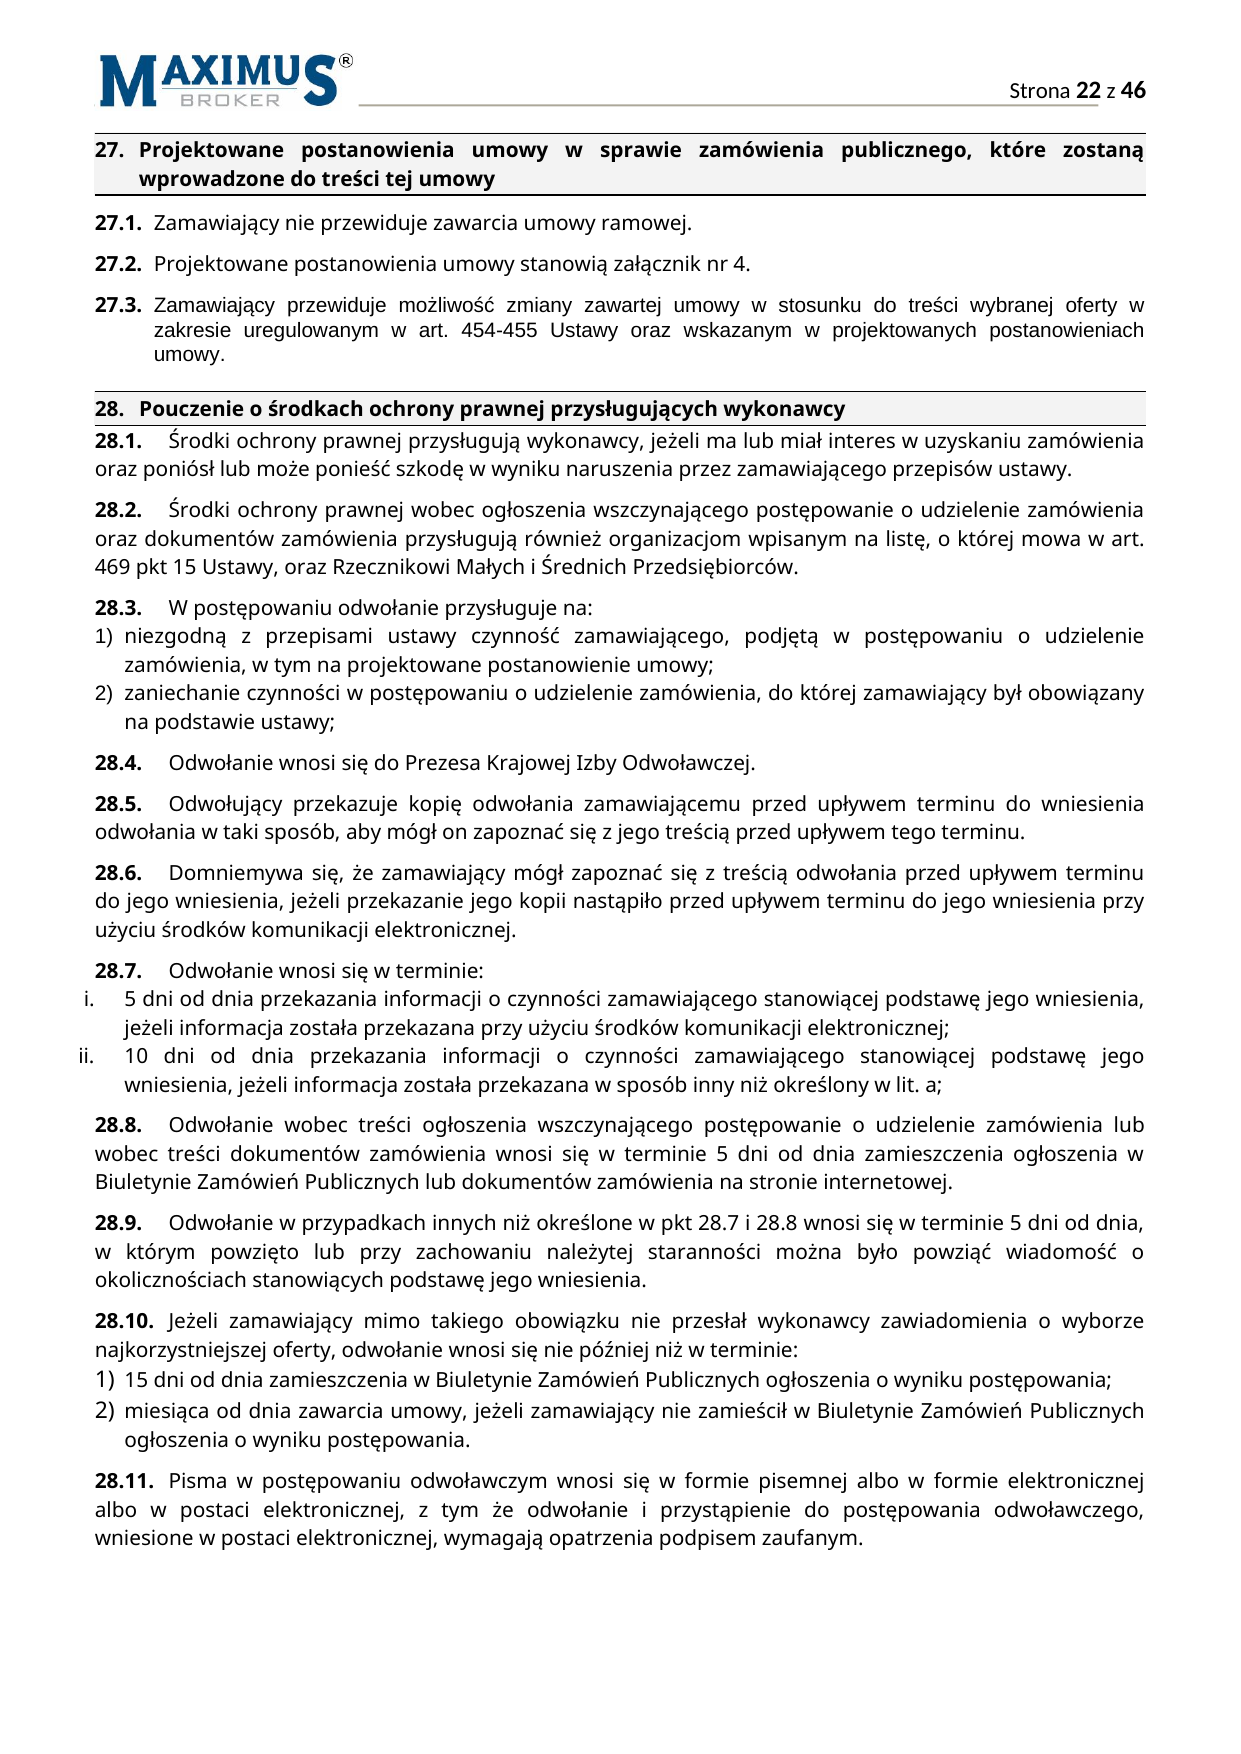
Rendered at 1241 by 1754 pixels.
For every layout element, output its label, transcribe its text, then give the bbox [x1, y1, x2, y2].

list Środki ochrony prawnej wobec ogłoszenia wszczynającego postępowanie o udzielenie zamówienia oraz dokumentów zamówienia przysługują również organizacjom wpisanym na listę, o której mowa w art. 469 pkt 15 Ustawy, oraz Rzecznikowi Małych i Średnich Przedsiębiorców. [94, 495, 1146, 581]
list Zamawiający nie przewiduje zawarcia umowy ramowej. [94, 208, 1146, 236]
list Domniemywa się, że zamawiający mógł zapoznać się z treścią odwołania przed upływem terminu do jego wniesienia, jeżeli przekazanie jego kopii nastąpiło przed upływem terminu do jego wniesienia przy użyciu środków komunikacji elektronicznej. [94, 858, 1146, 943]
list 10 dni od dnia przekazania informacji o czynności zamawiającego stanowiącej podstawę jego wniesienia, jeżeli informacja została przekazana w sposób inny niż określony w lit. a; [94, 1041, 1146, 1098]
list Projektowane postanowienia umowy stanowią załącznik nr 4. [94, 249, 1146, 277]
list Odwołanie w przypadkach innych niż określone w pkt 28.7 i 28.8 wnosi się w terminie 5 dni od dnia, w którym powzięto lub przy zachowaniu należytej staranności można było powziąć wiadomość o okolicznościach stanowiących podstawę jego wniesienia. [94, 1208, 1146, 1294]
picture [94, 50, 359, 111]
list W postępowaniu odwołanie przysługuje na: [94, 593, 1146, 622]
list 5 dni od dnia przekazania informacji o czynności zamawiającego stanowiącej podstawę jego wniesienia, jeżeli informacja została przekazana przy użyciu środków komunikacji elektronicznej; [94, 984, 1146, 1041]
list Odwołanie wnosi się w terminie: [94, 956, 1146, 984]
list Pisma w postępowaniu odwoławczym wnosi się w formie pisemnej albo w formie elektronicznej albo w postaci elektronicznej, z tym że odwołanie i przystąpienie do postępowania odwoławczego, wniesione w postaci elektronicznej, wymagają opatrzenia podpisem zaufanym. [94, 1467, 1146, 1552]
list niezgodną z przepisami ustawy czynność zamawiającego, podjętą w postępowaniu o udzielenie zamówienia, w tym na projektowane postanowienie umowy; [94, 622, 1146, 678]
subtitle Pouczenie o środkach ochrony prawnej przysługujących wykonawcy [94, 392, 1146, 426]
list 15 dni od dnia zamieszczenia w Biuletynie Zamówień Publicznych ogłoszenia o wyniku postępowania; [94, 1363, 1146, 1394]
list Odwołanie wobec treści ogłoszenia wszczynającego postępowanie o udzielenie zamówienia lub wobec treści dokumentów zamówienia wnosi się w terminie 5 dni od dnia zamieszczenia ogłoszenia w Biuletynie Zamówień Publicznych lub dokumentów zamówienia na stronie internetowej. [94, 1111, 1146, 1196]
subtitle Projektowane postanowienia umowy w sprawie zamówienia publicznego, które zostaną wprowadzone do treści tej umowy [94, 134, 1146, 196]
list Jeżeli zamawiający mimo takiego obowiązku nie przesłał wykonawcy zawiadomienia o wyborze najkorzystniejszej oferty, odwołanie wnosi się nie później niż w terminie: [94, 1306, 1146, 1363]
list miesiąca od dnia zawarcia umowy, jeżeli zamawiający nie zamieścił w Biuletynie Zamówień Publicznych ogłoszenia o wyniku postępowania. [94, 1394, 1146, 1454]
list Zamawiający przewiduje możliwość zmiany zawartej umowy w stosunku do treści wybranej oferty w zakresie uregulowanym w art. 454-455 Ustawy oraz wskazanym w projektowanych postanowieniach umowy. [94, 290, 1146, 366]
list Środki ochrony prawnej przysługują wykonawcy, jeżeli ma lub miał interes w uzyskaniu zamówienia oraz poniósł lub może ponieść szkodę w wyniku naruszenia przez zamawiającego przepisów ustawy. [94, 426, 1146, 483]
list Odwołujący przekazuje kopię odwołania zamawiającemu przed upływem terminu do wniesienia odwołania w taki sposób, aby mógł on zapoznać się z jego treścią przed upływem tego terminu. [94, 789, 1146, 846]
list zaniechanie czynności w postępowaniu o udzielenie zamówienia, do której zamawiający był obowiązany na podstawie ustawy; [94, 678, 1146, 735]
list Odwołanie wnosi się do Prezesa Krajowej Izby Odwoławczej. [94, 748, 1146, 776]
